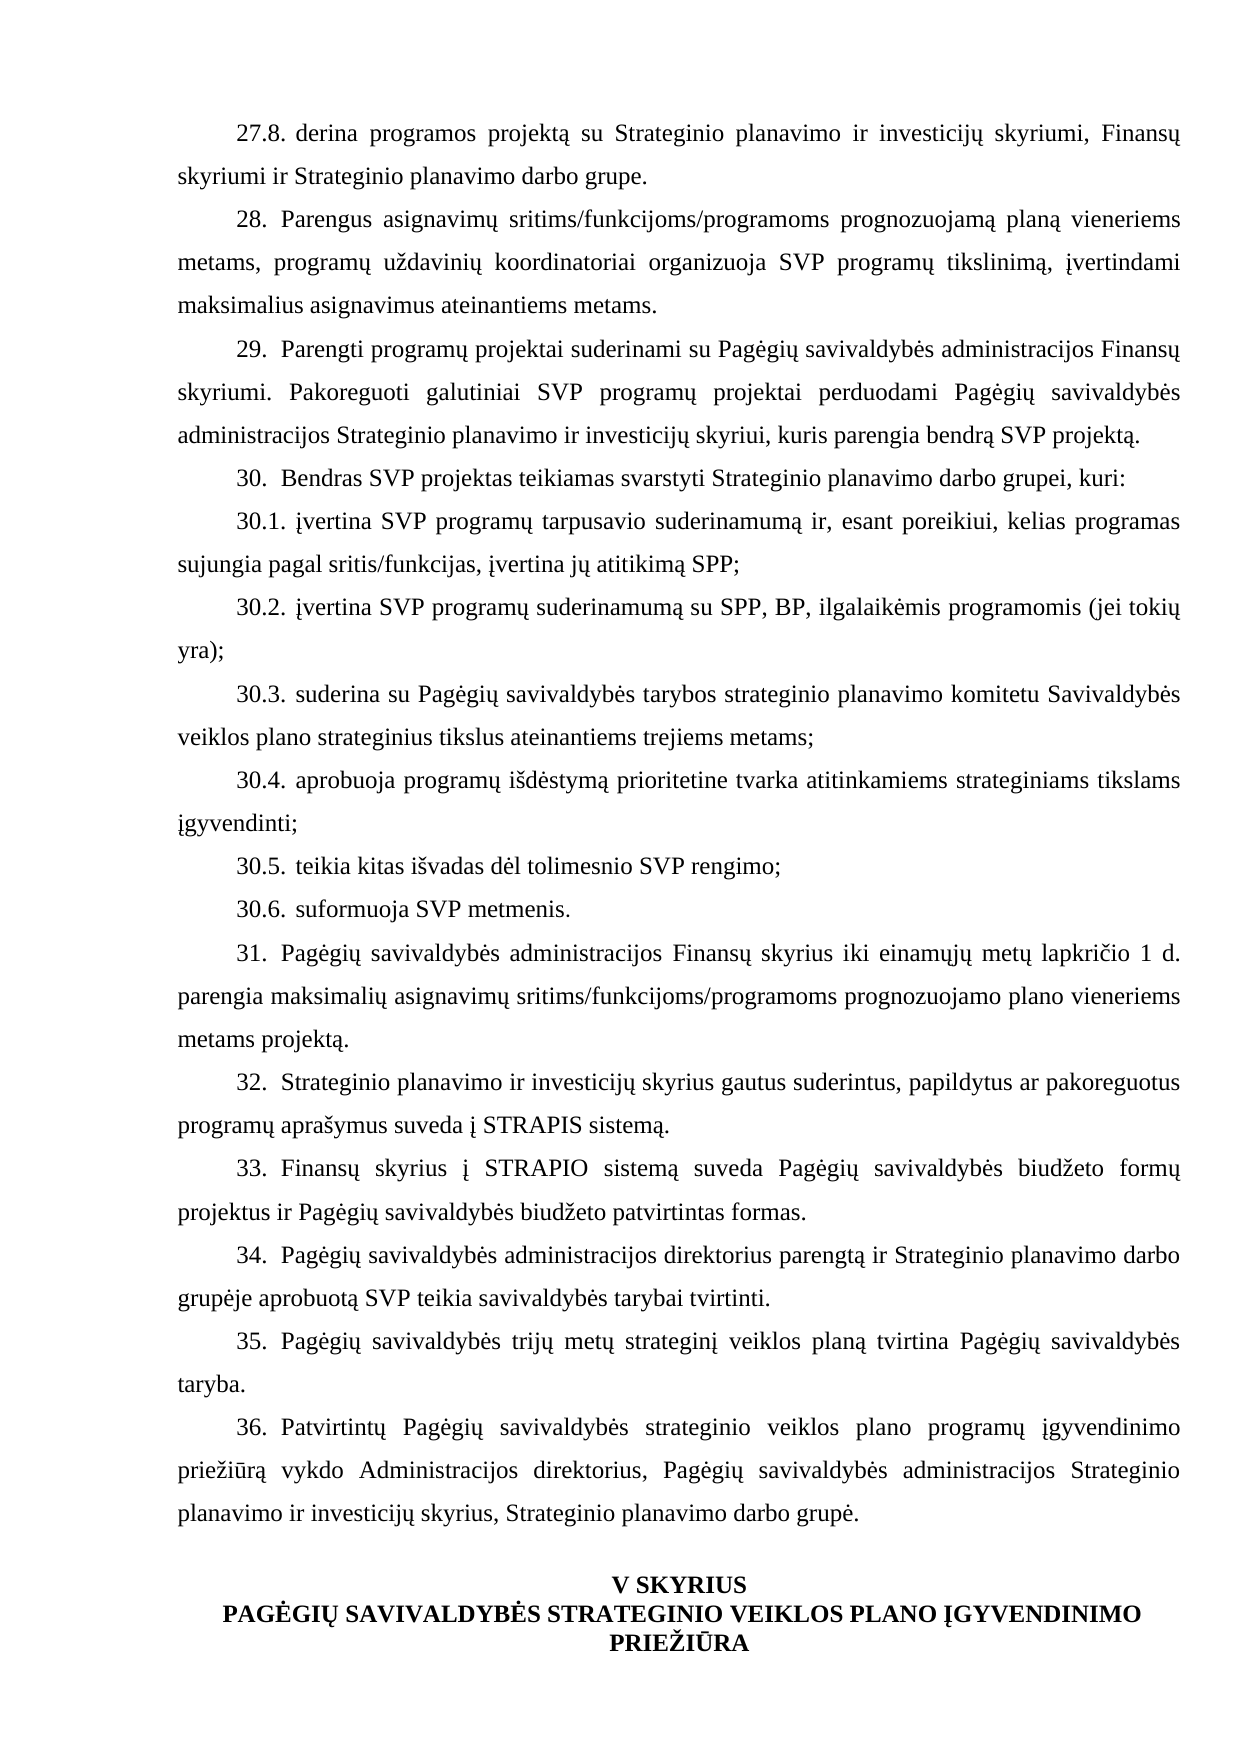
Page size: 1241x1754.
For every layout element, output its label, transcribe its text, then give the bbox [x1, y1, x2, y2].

text 33. Finansų skyrius į STRAPIO sistemą suveda Pagėgių savivaldybės biudžeto formų projektus ir Pagėgių savivaldybės biudžeto patvirtintas formas. [177, 1153, 1181, 1225]
text 30. Bendras SVP projektas teikiamas svarstyti Strateginio planavimo darbo grupei, kuri: [177, 463, 1181, 492]
text 30.5. teikia kitas išvadas dėl tolimesnio SVP rengimo; [177, 851, 1181, 880]
text 28. Parengus asignavimų sritims/funkcijoms/programoms prognozuojamą planą vieneriems metams, programų uždavinių koordinatoriai organizuoja SVP programų tikslinimą, įvertindami maksimalius asignavimus ateinantiems metams. [177, 204, 1181, 319]
text 30.3. suderina su Pagėgių savivaldybės tarybos strateginio planavimo komitetu Savivaldybės veiklos plano strateginius tikslus ateinantiems trejiems metams; [177, 679, 1181, 751]
text 30.4. aprobuoja programų išdėstymą prioritetine tvarka atitinkamiems strateginiams tikslams įgyvendinti; [177, 765, 1181, 837]
text V SKYRIUS [177, 1570, 1181, 1599]
text 30.1. įvertina SVP programų tarpusavio suderinamumą ir, esant poreikiui, kelias programas sujungia pagal sritis/funkcijas, įvertina jų atitikimą SPP; [177, 506, 1181, 578]
text 31. Pagėgių savivaldybės administracijos Finansų skyrius iki einamųjų metų lapkričio 1 d. parengia maksimalių asignavimų sritims/funkcijoms/programoms prognozuojamo plano vieneriems metams projektą. [177, 938, 1181, 1053]
text PAGĖGIŲ SAVIVALDYBĖS STRATEGINIO VEIKLOS PLANO ĮGYVENDINIMO PRIEŽIŪRA [177, 1599, 1181, 1657]
text 35. Pagėgių savivaldybės trijų metų strateginį veiklos planą tvirtina Pagėgių savivaldybės taryba. [177, 1326, 1181, 1398]
text 34. Pagėgių savivaldybės administracijos direktorius parengtą ir Strateginio planavimo darbo grupėje aprobuotą SVP teikia savivaldybės tarybai tvirtinti. [177, 1240, 1181, 1312]
text 29. Parengti programų projektai suderinami su Pagėgių savivaldybės administracijos Finansų skyriumi. Pakoreguoti galutiniai SVP programų projektai perduodami Pagėgių savivaldybės administracijos Strateginio planavimo ir investicijų skyriui, kuris parengia bendrą SVP projektą. [177, 334, 1181, 449]
text 27.8. derina programos projektą su Strateginio planavimo ir investicijų skyriumi, Finansų skyriumi ir Strateginio planavimo darbo grupe. [177, 118, 1181, 190]
text 30.6. suformuoja SVP metmenis. [177, 894, 1181, 923]
text 36. Patvirtintų Pagėgių savivaldybės strateginio veiklos plano programų įgyvendinimo priežiūrą vykdo Administracijos direktorius, Pagėgių savivaldybės administracijos Strateginio planavimo ir investicijų skyrius, Strateginio planavimo darbo grupė. [177, 1412, 1181, 1527]
text 30.2. įvertina SVP programų suderinamumą su SPP, BP, ilgalaikėmis programomis (jei tokių yra); [177, 592, 1181, 664]
text 32. Strateginio planavimo ir investicijų skyrius gautus suderintus, papildytus ar pakoreguotus programų aprašymus suveda į STRAPIS sistemą. [177, 1067, 1181, 1139]
